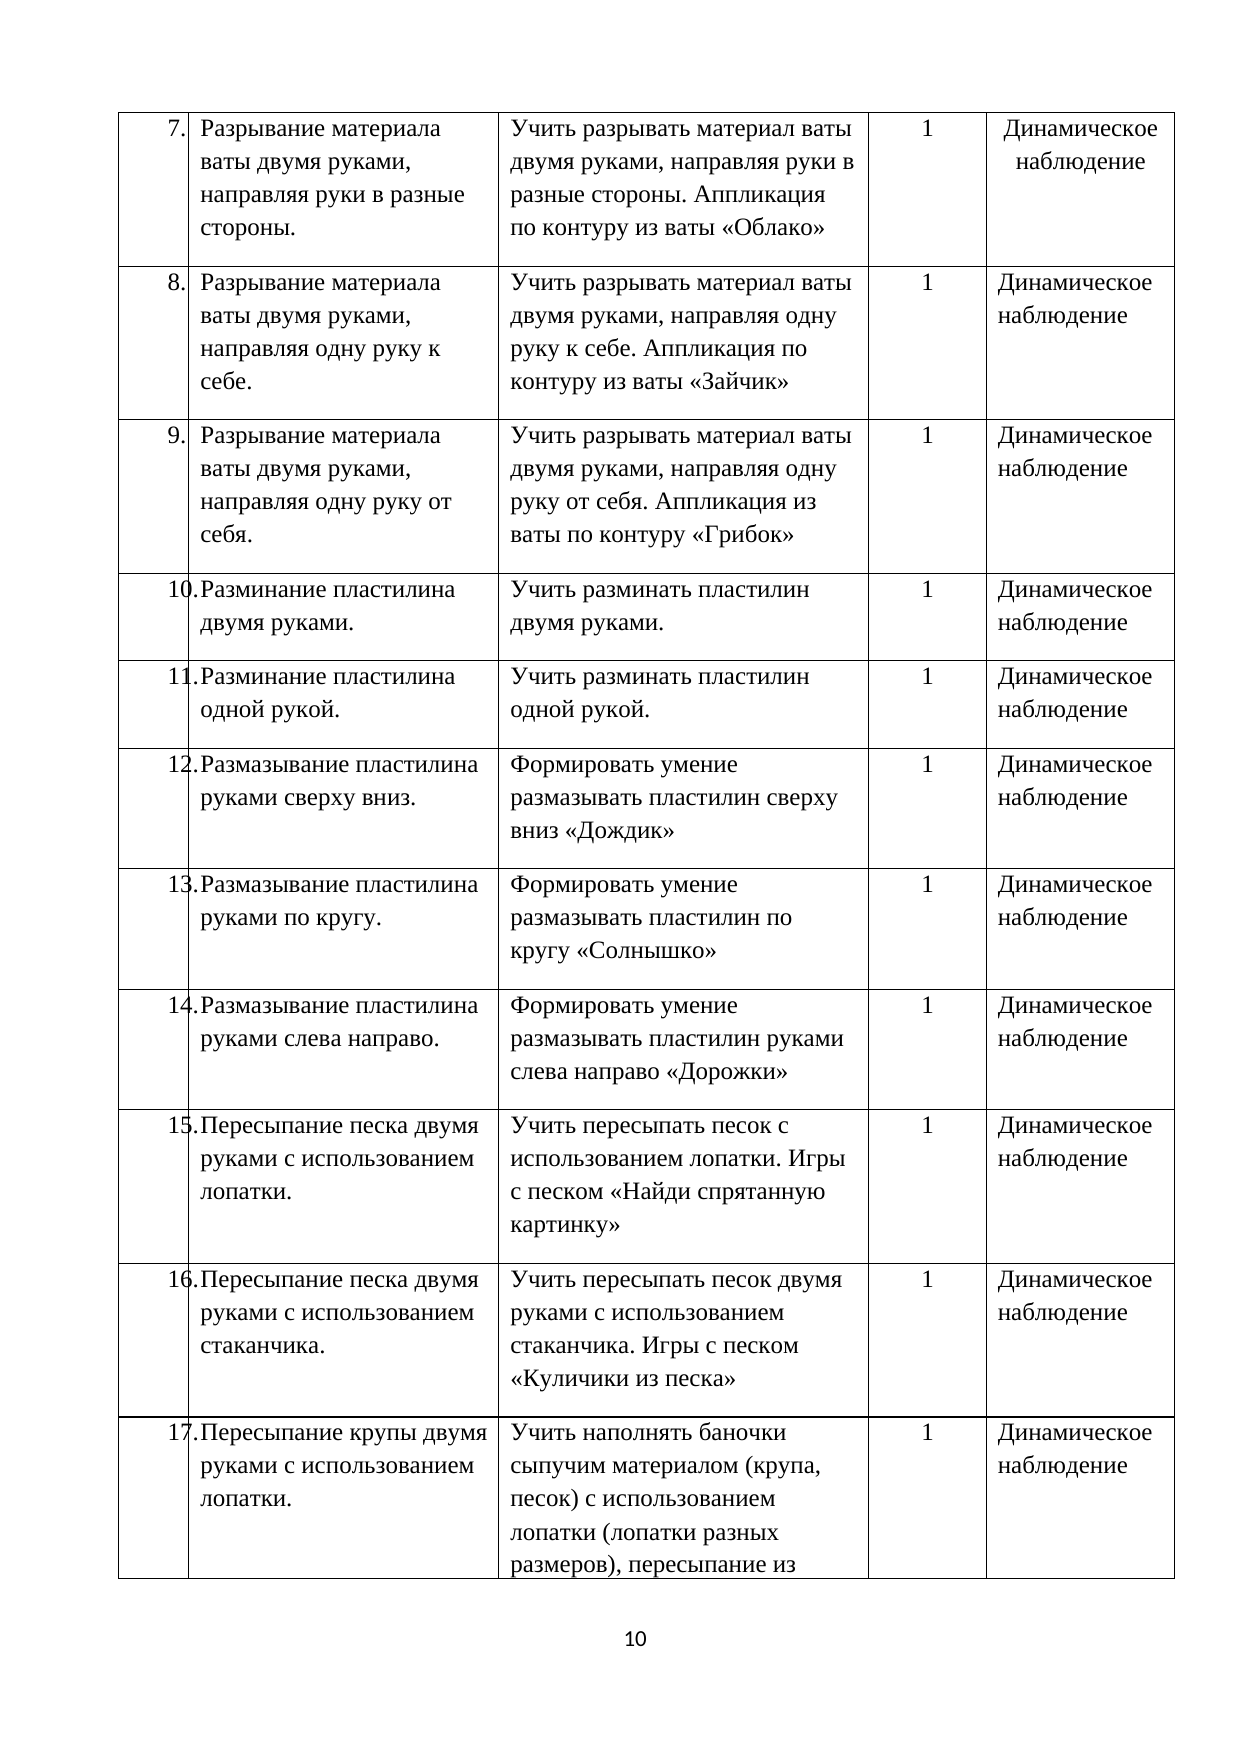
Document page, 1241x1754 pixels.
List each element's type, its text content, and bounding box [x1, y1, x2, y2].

table_cell 1 [869, 113, 986, 266]
table_cell [119, 113, 188, 266]
table_cell [119, 1264, 188, 1416]
table_cell 1 [869, 749, 986, 868]
table_cell Размазывание пластилина руками слева направо. [189, 990, 498, 1109]
table_cell Учить разрывать материал ваты двумя руками, направляя одну руку от себя. Аппликация из ваты по контуру «Грибок» [499, 420, 868, 573]
table_cell Формировать умение размазывать пластилин сверху вниз «Дождик» [499, 749, 868, 868]
table_cell Динамическое наблюдение [987, 420, 1174, 573]
table_cell Формировать умение размазывать пластилин по кругу «Солнышко» [499, 869, 868, 989]
table_cell 1 [869, 1264, 986, 1416]
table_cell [987, 113, 1174, 266]
table_cell Динамическое наблюдение [987, 1110, 1174, 1263]
table_cell [119, 749, 188, 868]
table_cell Динамическое наблюдение [987, 869, 1174, 989]
table_cell Динамическое наблюдение [987, 661, 1174, 748]
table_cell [499, 1418, 868, 1578]
table_cell 1 [869, 420, 986, 573]
table_cell Учить разрывать материал ваты двумя руками, направляя руки в разные стороны. Аппликация по контуру из ваты «Облако» [499, 113, 868, 266]
table_cell [119, 420, 188, 573]
table_cell [119, 267, 188, 419]
table_cell Пересыпание песка двумя руками с использованием лопатки. [189, 1110, 498, 1263]
table_cell 1 [869, 661, 986, 748]
table_cell Динамическое наблюдение [987, 990, 1174, 1109]
table_cell Разрывание материала ваты двумя руками, направляя руки в разные стороны. [189, 113, 498, 266]
table_cell Разрывание материала ваты двумя руками, направляя одну руку от себя. [189, 420, 498, 573]
table_cell Размазывание пластилина руками по кругу. [189, 869, 498, 989]
table_cell Размазывание пластилина руками сверху вниз. [189, 749, 498, 868]
table_cell [119, 574, 188, 660]
table_cell Пересыпание песка двумя руками с использованием стаканчика. [189, 1264, 498, 1416]
table_cell Учить разминать пластилин двумя руками. [499, 574, 868, 660]
table_cell 1 [869, 869, 986, 989]
table_cell 1 [869, 574, 986, 660]
table_cell Учить пересыпать песок с использованием лопатки. Игры с песком «Найди спрятанную картинку» [499, 1110, 868, 1263]
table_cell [189, 1418, 498, 1578]
table_cell [119, 1110, 188, 1263]
table_cell Формировать умение размазывать пластилин руками слева направо «Дорожки» [499, 990, 868, 1109]
table_cell Динамическое наблюдение [987, 1264, 1174, 1416]
table_cell Динамическое наблюдение [987, 267, 1174, 419]
table_cell [119, 1418, 188, 1578]
table_cell Динамическое наблюдение [987, 574, 1174, 660]
table_cell [119, 661, 188, 748]
table_cell Разминание пластилина двумя руками. [189, 574, 498, 660]
table_cell Разрывание материала ваты двумя руками, направляя одну руку к себе. [189, 267, 498, 419]
table_cell 1 [869, 1110, 986, 1263]
table_cell 1 [869, 990, 986, 1109]
table_cell Динамическое наблюдение [987, 749, 1174, 868]
table_cell Учить разрывать материал ваты двумя руками, направляя одну руку к себе. Аппликация по контуру из ваты «Зайчик» [499, 267, 868, 419]
table_cell Учить пересыпать песок двумя руками с использованием стаканчика. Игры с песком «Куличики из песка» [499, 1264, 868, 1416]
table_cell 1 [869, 267, 986, 419]
table_cell [119, 869, 188, 989]
table_cell [119, 990, 188, 1109]
table_cell Учить разминать пластилин одной рукой. [499, 661, 868, 748]
table_cell 1 [869, 1418, 986, 1578]
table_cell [987, 1418, 1174, 1578]
table_cell Разминание пластилина одной рукой. [189, 661, 498, 748]
